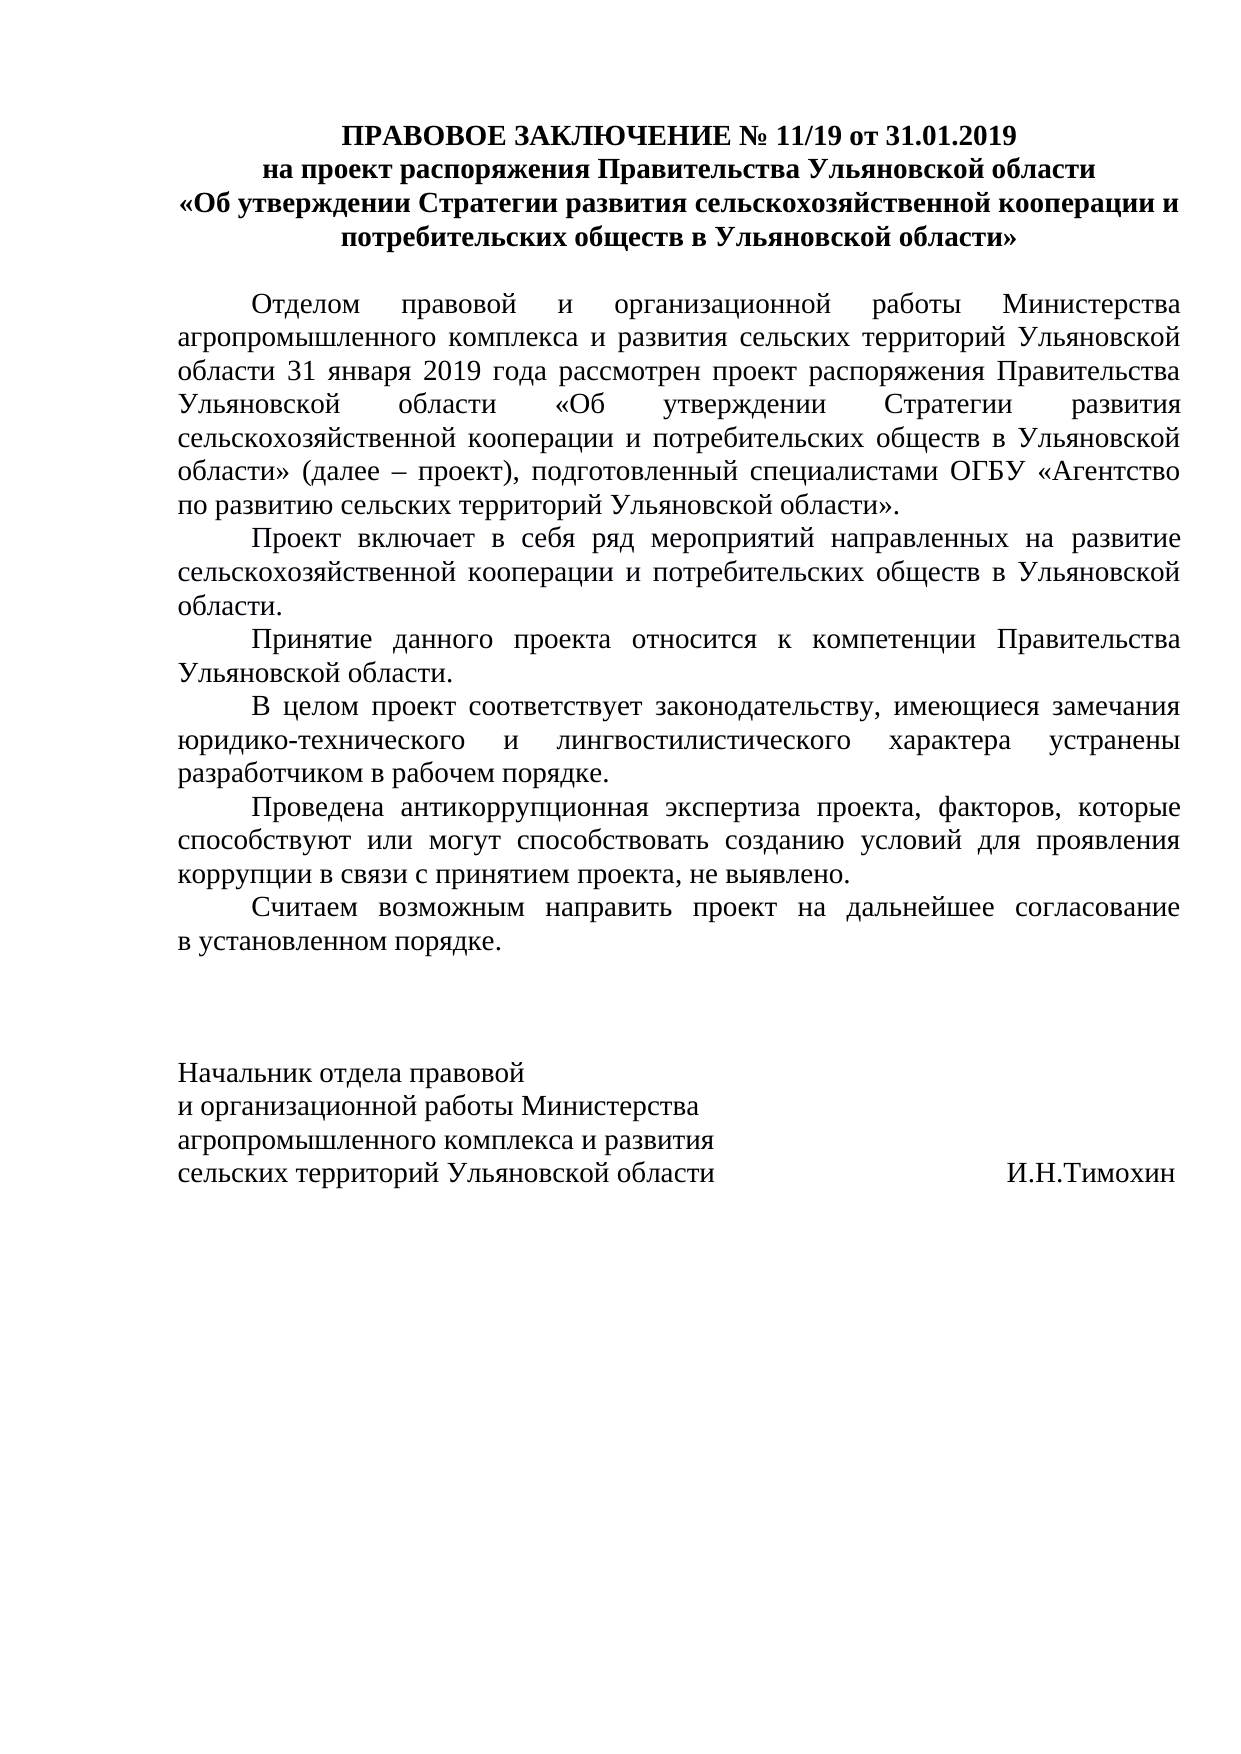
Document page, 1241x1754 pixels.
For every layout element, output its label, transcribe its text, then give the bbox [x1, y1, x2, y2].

text Считаем возможным направить проект на дальнейшее согласование в установленном порядке. [177, 889, 1181, 957]
text Проведена антикоррупционная экспертиза проекта, факторов, которые способствуют или могут способствовать созданию условий для проявления коррупции в связи с принятием проекта, не выявлено. [177, 789, 1181, 889]
text Проект включает в себя ряд мероприятий направленных на развитие сельскохозяйственной кооперации и потребительских обществ в Ульяновской области. [177, 521, 1181, 621]
text ПРАВОВОЕ ЗАКЛЮЧЕНИЕ № 11/19 от 31.01.2019 [177, 118, 1181, 152]
text и организационной работы Министерства [102, 1088, 1181, 1122]
text Начальник отдела правовой [102, 1055, 1181, 1088]
text Принятие данного проекта относится к компетенции Правительства Ульяновской области. [177, 621, 1181, 688]
text В целом проект соответствует законодательству, имеющиеся замечания юридико-технического и лингвостилистического характера устранены разработчиком в рабочем порядке. [177, 688, 1181, 789]
text агропромышленного комплекса и развития [102, 1122, 1181, 1156]
text «Об утверждении Стратегии развития сельскохозяйственной кооперации и потребительских обществ в Ульяновской области» [177, 185, 1181, 252]
text сельских территорий Ульяновской области И.Н.Тимохин [102, 1156, 1181, 1189]
title на проект распоряжения Правительства Ульяновской области [177, 152, 1181, 185]
title Отделом правовой и организационной работы Министерства агропромышленного комплекса и развития сельских территорий Ульяновской области 31 января 2019 года рассмотрен проект распоряжения Правительства Ульяновской области «Об утверждении Стратегии развития сельскохозяйственной кооперации и потребительских обществ в Ульяновской области» (далее – проект), подготовленный специалистами ОГБУ «Агентство по развитию сельских территорий Ульяновской области». [177, 286, 1181, 521]
